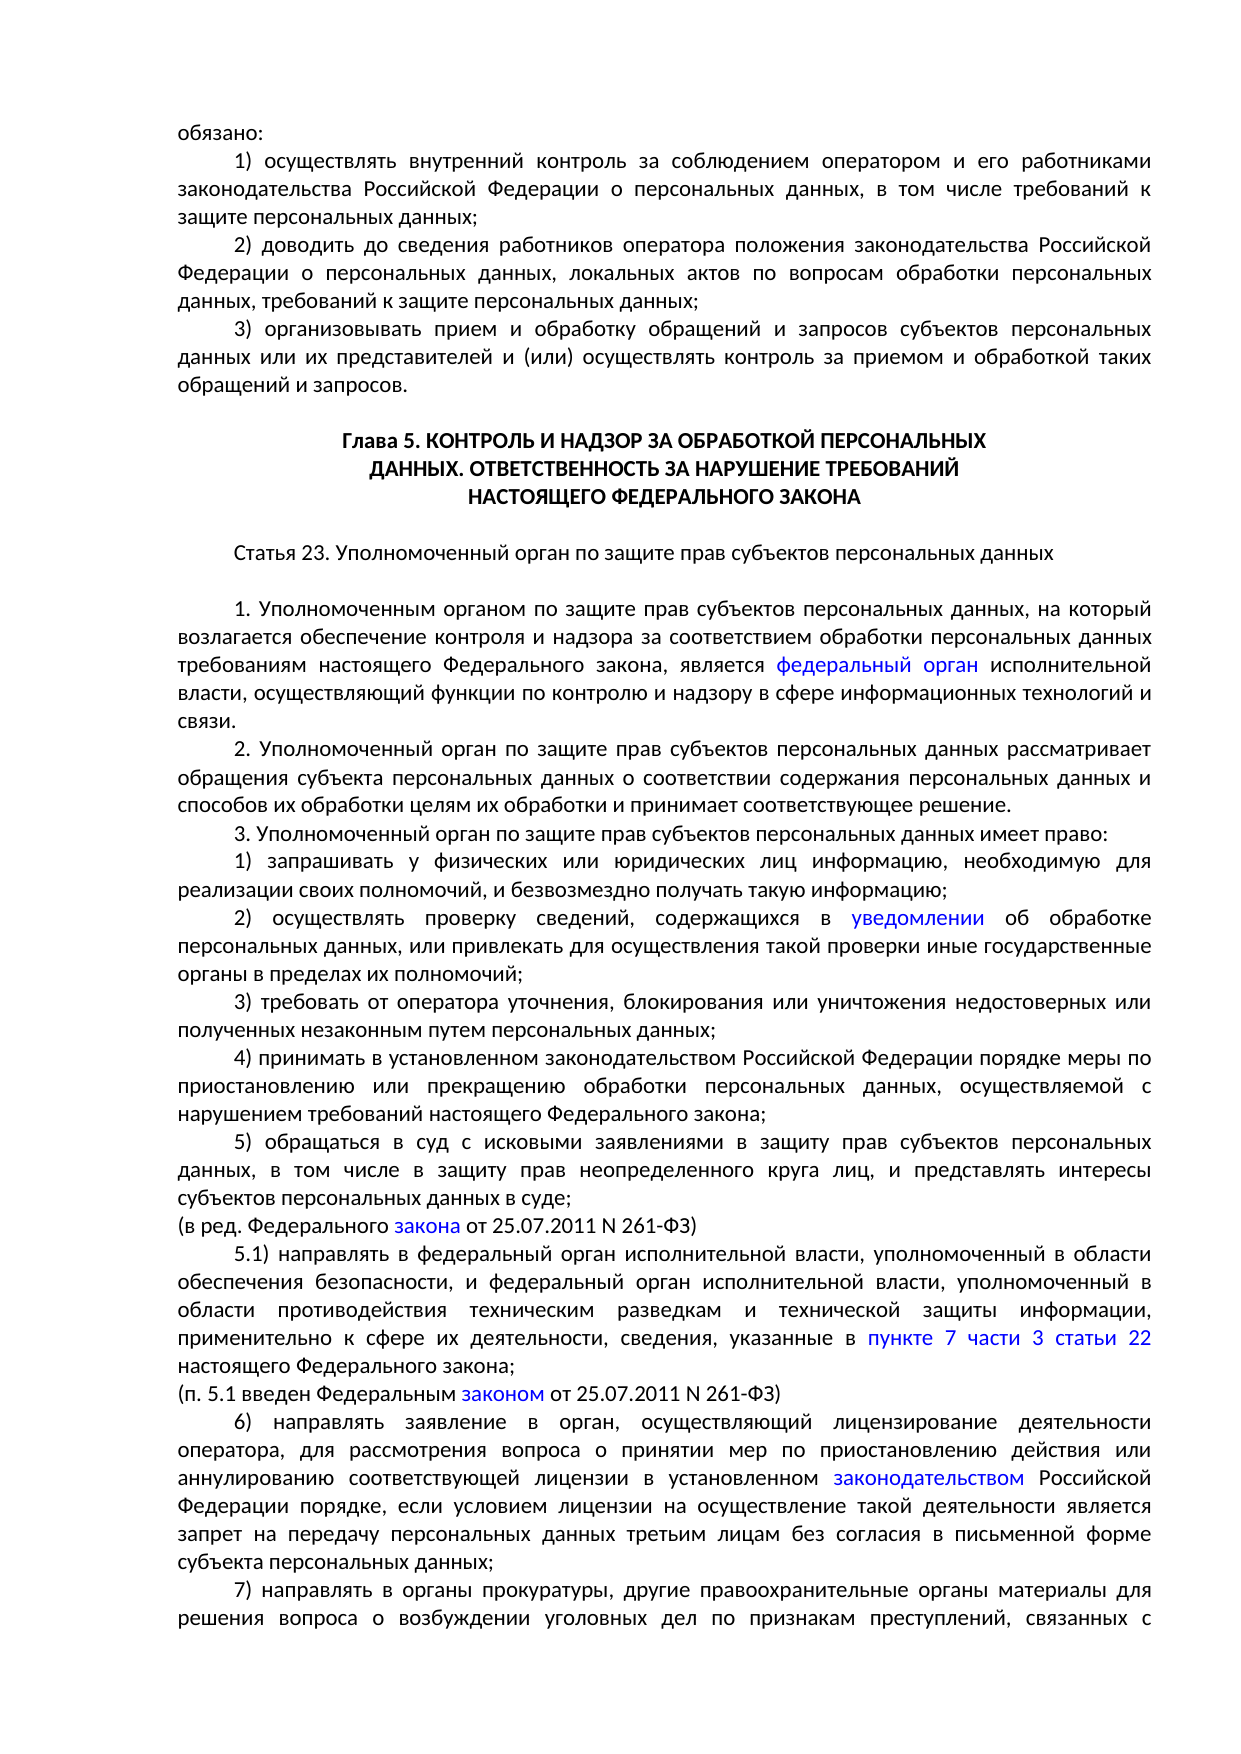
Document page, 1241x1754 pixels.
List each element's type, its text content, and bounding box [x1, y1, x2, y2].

text Статья 23. Уполномоченный орган по защите прав субъектов персональных данных [177, 538, 1152, 566]
text 3) требовать от оператора уточнения, блокирования или уничтожения недостоверных или полученных незаконным путем персональных данных; [177, 987, 1152, 1043]
text 2. Уполномоченный орган по защите прав субъектов персональных данных рассматривает обращения субъекта персональных данных о соответствии содержания персональных данных и способов их обработки целям их обработки и принимает соответствующее решение. [177, 734, 1152, 819]
text 4) принимать в установленном законодательством Российской Федерации порядке меры по приостановлению или прекращению обработки персональных данных, осуществляемой с нарушением требований настоящего Федерального закона; [177, 1043, 1152, 1127]
text (п. 5.1 введен Федеральным законом от 25.07.2011 N 261-ФЗ) [177, 1379, 1152, 1407]
text 3. Уполномоченный орган по защите прав субъектов персональных данных имеет право: [177, 819, 1152, 847]
text 6) направлять заявление в орган, осуществляющий лицензирование деятельности оператора, для рассмотрения вопроса о принятии мер по приостановлению действия или аннулированию соответствующей лицензии в установленном законодательством Российской Федерации порядке, если условием лицензии на осуществление такой деятельности является запрет на передачу персональных данных третьим лицам без согласия в письменной форме субъекта персональных данных; [177, 1407, 1152, 1575]
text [177, 1575, 1152, 1631]
text 5.1) направлять в федеральный орган исполнительной власти, уполномоченный в области обеспечения безопасности, и федеральный орган исполнительной власти, уполномоченный в области противодействия техническим разведкам и технической защиты информации, применительно к сфере их деятельности, сведения, указанные в пункте 7 части 3 статьи 22 настоящего Федерального закона; [177, 1239, 1152, 1379]
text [177, 118, 1152, 146]
text 5) обращаться в суд с исковыми заявлениями в защиту прав субъектов персональных данных, в том числе в защиту прав неопределенного круга лиц, и представлять интересы субъектов персональных данных в суде; [177, 1127, 1152, 1211]
text (в ред. Федерального закона от 25.07.2011 N 261-ФЗ) [177, 1211, 1152, 1239]
text 1) запрашивать у физических или юридических лиц информацию, необходимую для реализации своих полномочий, и безвозмездно получать такую информацию; [177, 847, 1152, 903]
text 1) осуществлять внутренний контроль за соблюдением оператором и его работниками законодательства Российской Федерации о персональных данных, в том числе требований к защите персональных данных; [177, 146, 1152, 230]
text 3) организовывать прием и обработку обращений и запросов субъектов персональных данных или их представителей и (или) осуществлять контроль за приемом и обработкой таких обращений и запросов. [177, 314, 1152, 398]
text Глава 5. КОНТРОЛЬ И НАДЗОР ЗА ОБРАБОТКОЙ ПЕРСОНАЛЬНЫХ [177, 426, 1152, 454]
text НАСТОЯЩЕГО ФЕДЕРАЛЬНОГО ЗАКОНА [177, 482, 1152, 510]
text ДАННЫХ. ОТВЕТСТВЕННОСТЬ ЗА НАРУШЕНИЕ ТРЕБОВАНИЙ [177, 454, 1152, 482]
text 1. Уполномоченным органом по защите прав субъектов персональных данных, на который возлагается обеспечение контроля и надзора за соответствием обработки персональных данных требованиям настоящего Федерального закона, является федеральный орган исполнительной власти, осуществляющий функции по контролю и надзору в сфере информационных технологий и связи. [177, 594, 1152, 734]
text 2) доводить до сведения работников оператора положения законодательства Российской Федерации о персональных данных, локальных актов по вопросам обработки персональных данных, требований к защите персональных данных; [177, 230, 1152, 314]
text 2) осуществлять проверку сведений, содержащихся в уведомлении об обработке персональных данных, или привлекать для осуществления такой проверки иные государственные органы в пределах их полномочий; [177, 903, 1152, 987]
